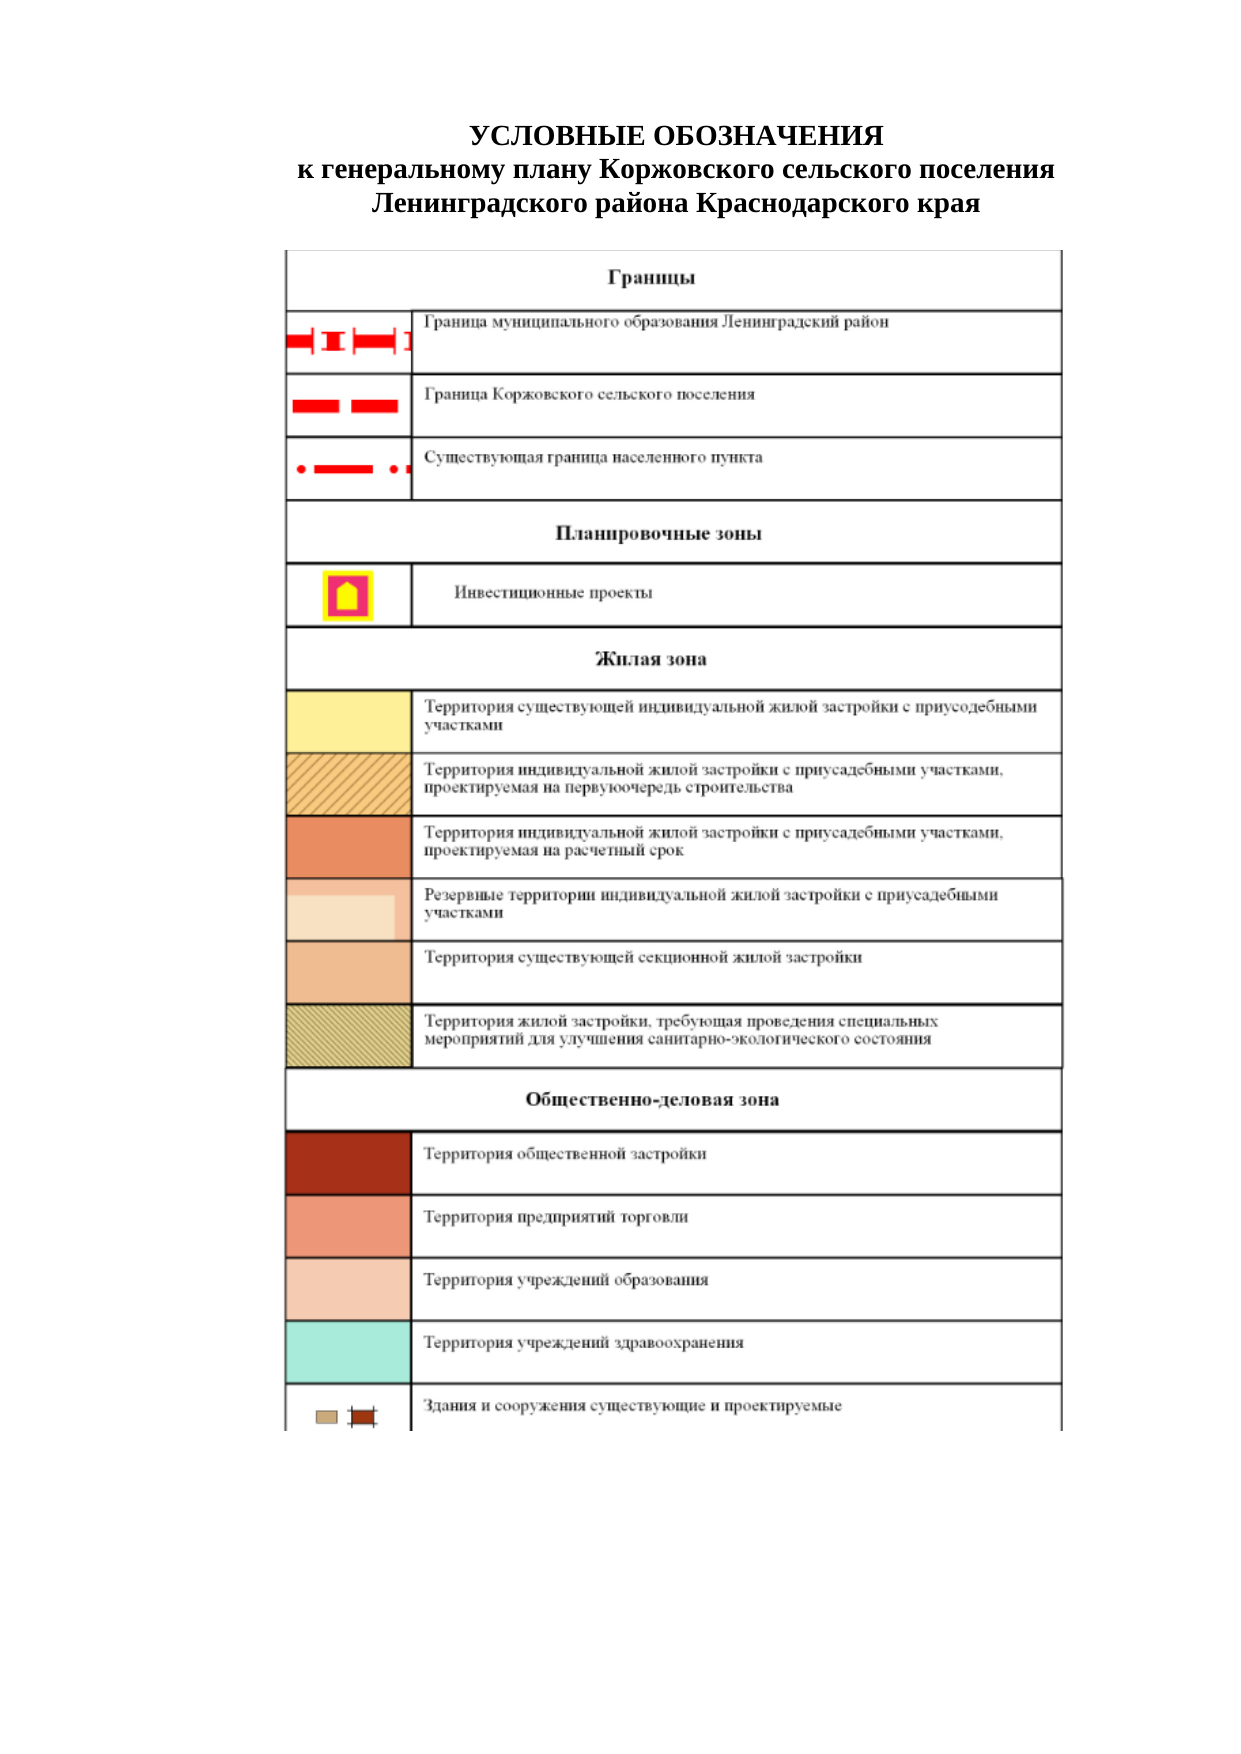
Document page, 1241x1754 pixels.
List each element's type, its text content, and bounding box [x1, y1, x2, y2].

text УСЛОВНЫЕ ОБОЗНАЧЕНИЯ [177, 118, 1175, 152]
text к генеральному плану Коржовского сельского поселения [177, 152, 1175, 185]
picture [282, 250, 1071, 1431]
text Ленинградского района Краснодарского края [177, 185, 1175, 219]
